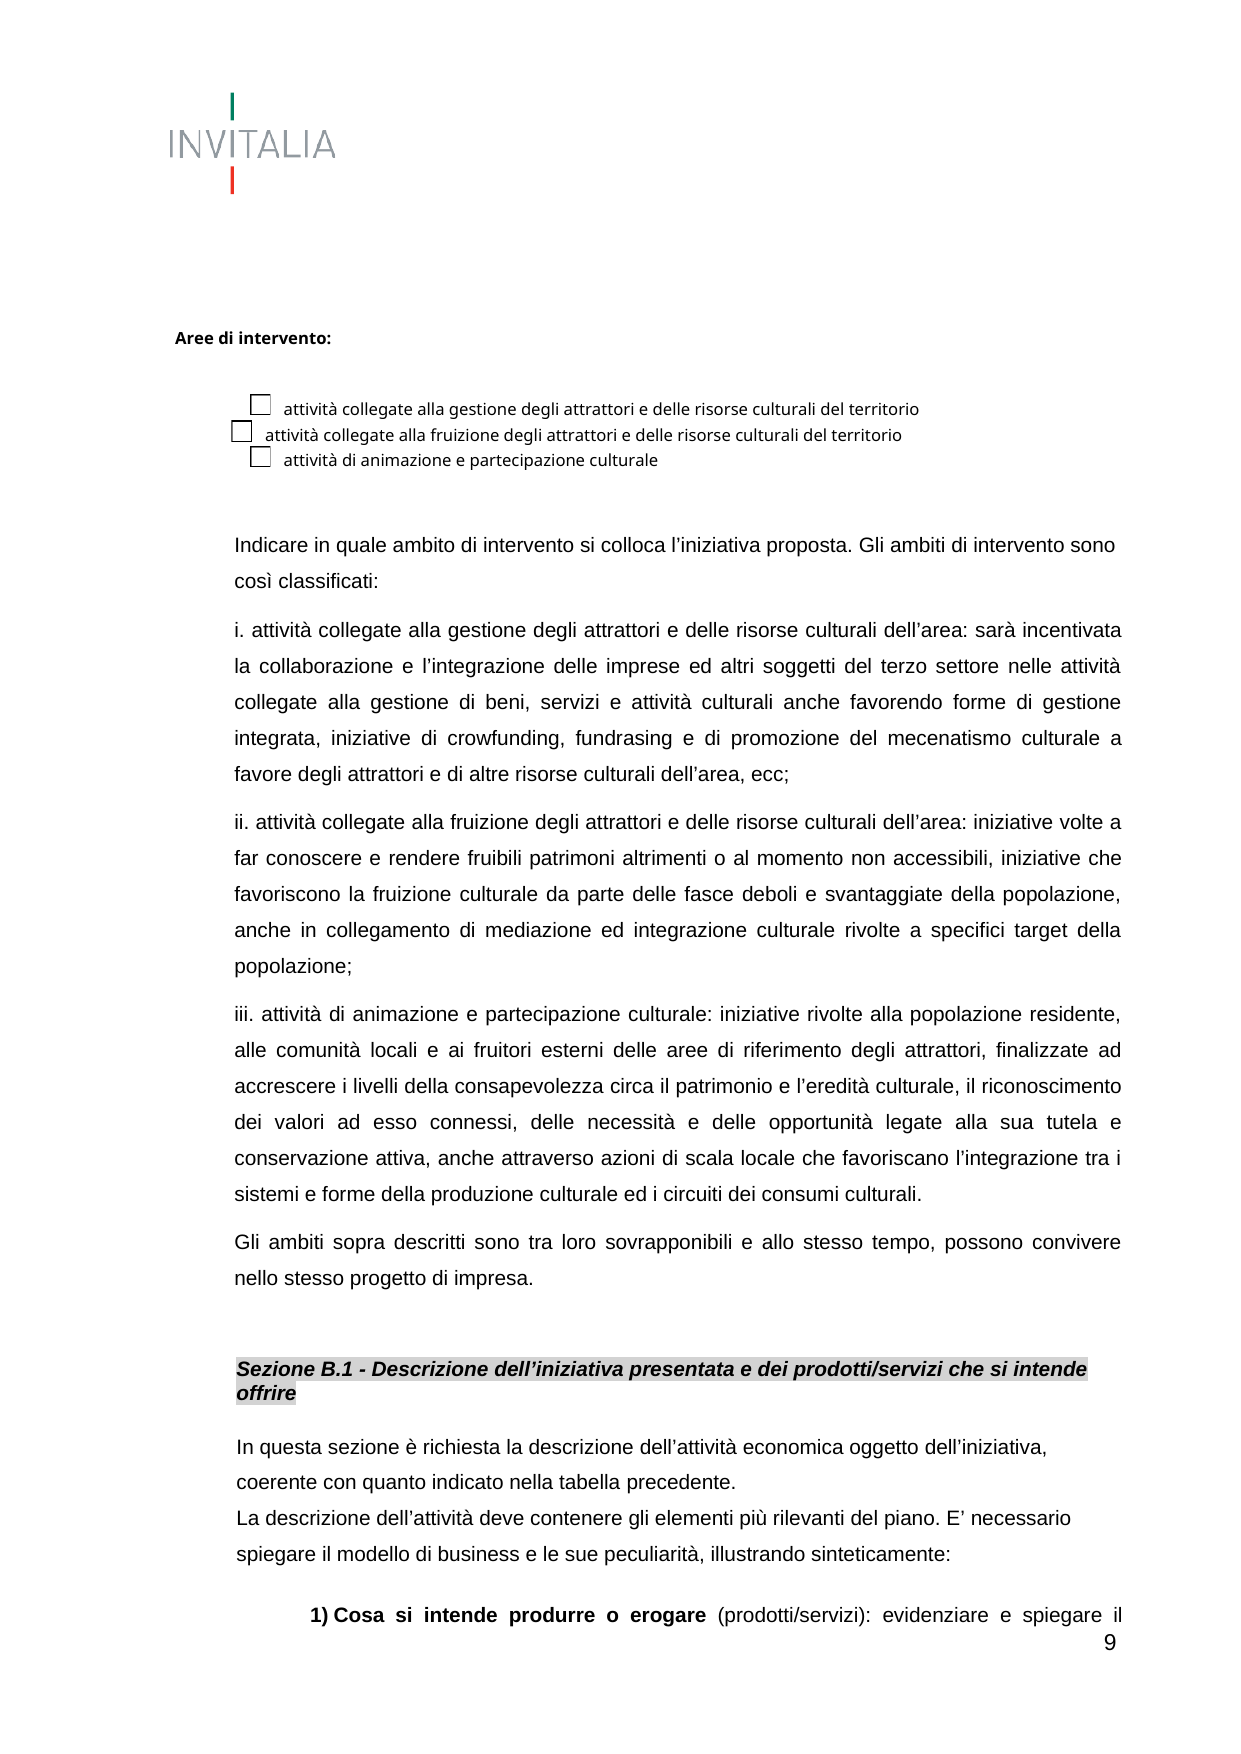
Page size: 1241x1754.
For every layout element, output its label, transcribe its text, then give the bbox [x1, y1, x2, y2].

text In questa sezione è richiesta la descrizione dell’attività economica oggetto dell’iniziativa, coerente con quanto indicato nella tabella precedente. [236, 1435, 1131, 1494]
text Indicare in quale ambito di intervento si colloca l’iniziativa proposta. Gli ambiti di intervento sono così classificati: [234, 533, 1123, 593]
text Gli ambiti sopra descritti sono tra loro sovrapponibili e allo stesso tempo, possono convivere nello stesso progetto di impresa. [234, 1230, 1123, 1290]
text i. attività collegate alla gestione degli attrattori e delle risorse culturali dell’area: sarà incentivata la collaborazione e l’integrazione delle imprese ed altri soggetti del terzo settore nelle attività collegate alla gestione di beni, servizi e attività culturali anche favorendo forme di gestione integrata, iniziative di crowfunding, fundrasing e di promozione del mecenatismo culturale a favore degli attrattori e di altre risorse culturali dell’area, ecc; [234, 618, 1123, 785]
text ii. attività collegate alla fruizione degli attrattori e delle risorse culturali dell’area: iniziative volte a far conoscere e rendere fruibili patrimoni altrimenti o al momento non accessibili, iniziative che favoriscono la fruizione culturale da parte delle fasce deboli e svantaggiate della popolazione, anche in collegamento di mediazione ed integrazione culturale rivolte a specifici target della popolazione; [234, 810, 1123, 977]
text Aree di intervento: [175, 326, 1151, 349]
picture [205, 130, 226, 158]
picture [238, 130, 280, 158]
picture [312, 130, 336, 158]
picture [231, 420, 252, 442]
picture [250, 446, 271, 467]
picture [179, 130, 201, 158]
text attività collegate alla fruizione degli attrattori e delle risorse culturali del territorio [175, 421, 1151, 446]
text iii. attività di animazione e partecipazione culturale: iniziative rivolte alla popolazione residente, alle comunità locali e ai fruitori esterni delle aree di riferimento degli attrattori, finalizzate ad accrescere i livelli della consapevolezza circa il patrimonio e l’eredità culturale, il riconoscimento dei valori ad esso connessi, delle necessità e delle opportunità legate alla sua tutela e conservazione attiva, anche attraverso azioni di scala locale che favoriscano l’integrazione tra i sistemi e forme della produzione culturale ed i circuiti dei consumi culturali. [234, 1002, 1123, 1205]
subtitle Sezione B.1 - Descrizione dell’iniziativa presentata e dei prodotti/servizi che si intende offrire [296, 1357, 1151, 1405]
text attività di animazione e partecipazione culturale [250, 446, 1151, 473]
text La descrizione dell’attività deve contenere gli elementi più rilevanti del piano. E’ necessario spiegare il modello di business e le sue peculiarità, illustrando sinteticamente: [236, 1506, 1151, 1566]
text attività collegate alla gestione degli attrattori e delle risorse culturali del territorio [250, 394, 1151, 421]
picture [250, 394, 271, 415]
